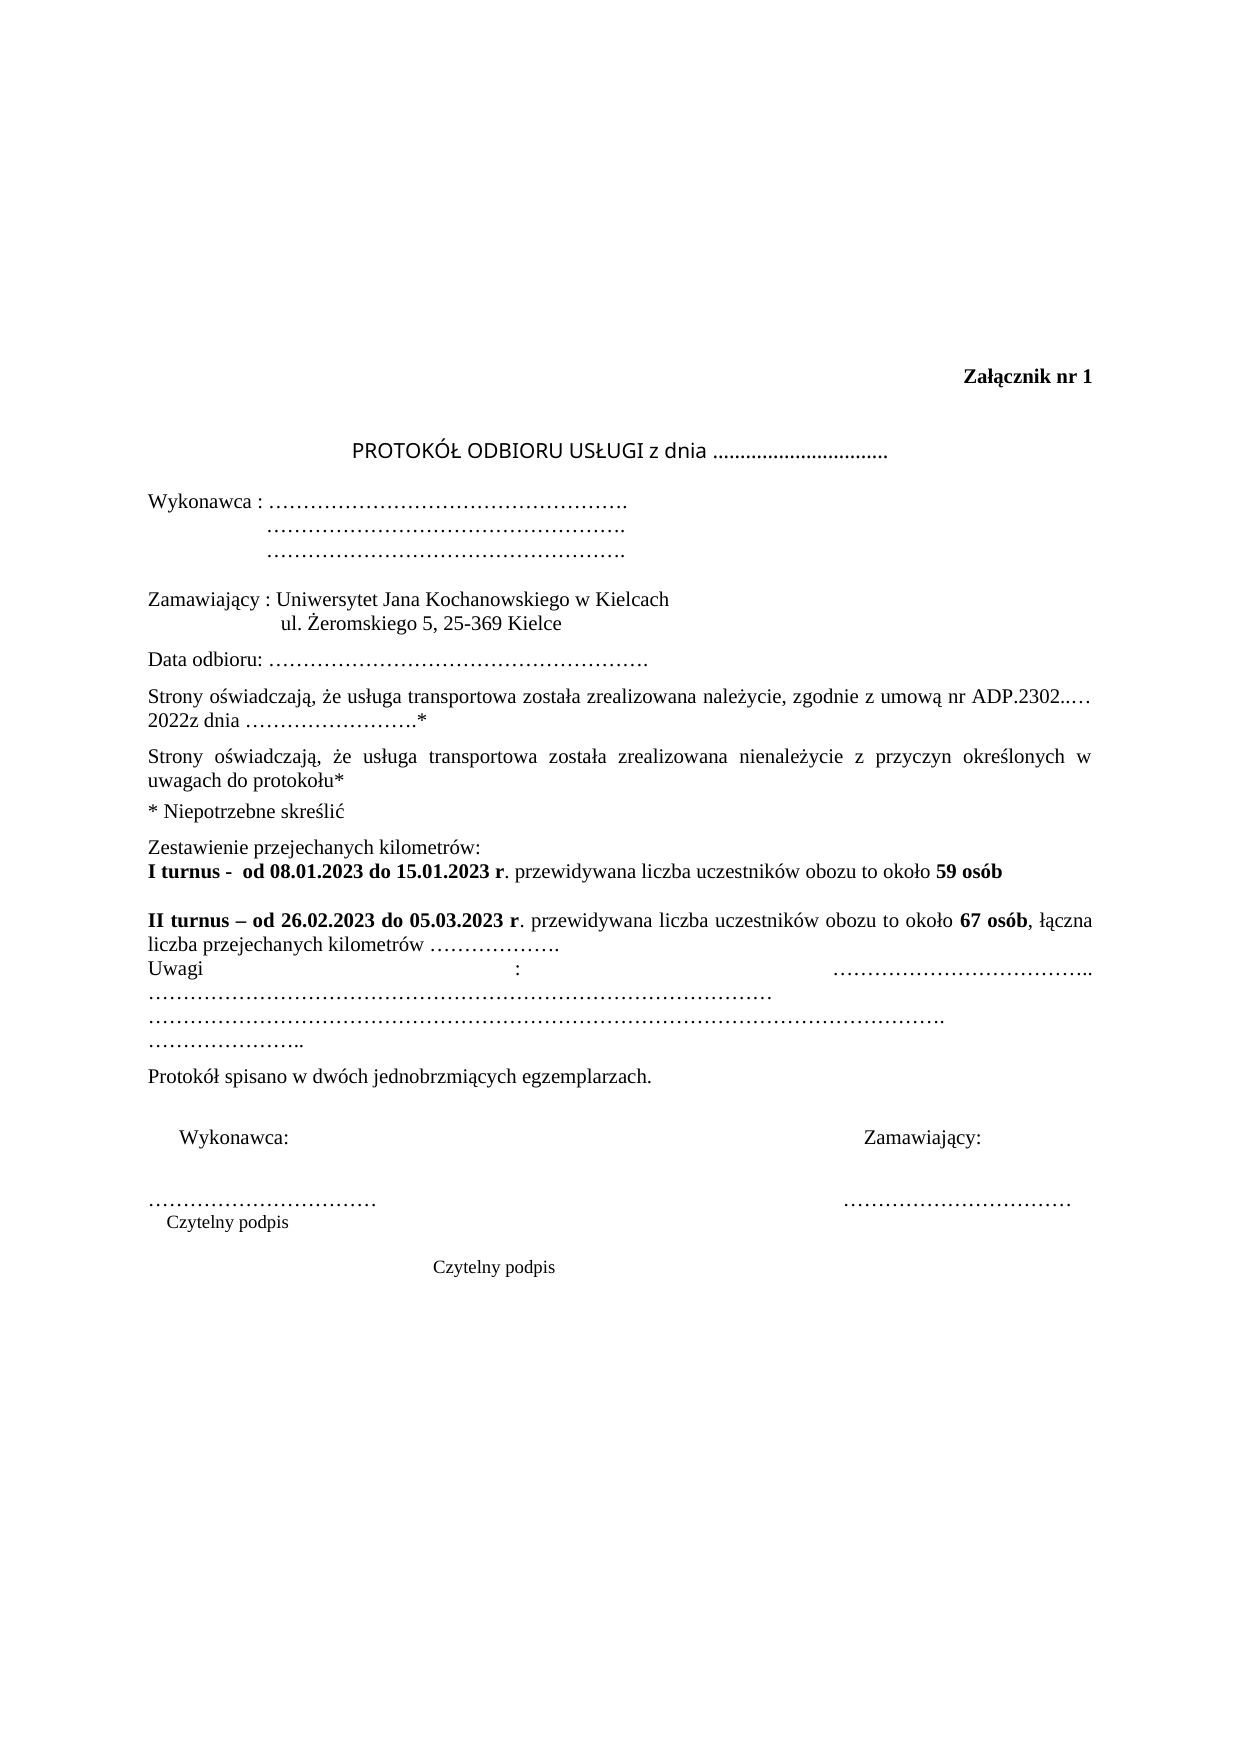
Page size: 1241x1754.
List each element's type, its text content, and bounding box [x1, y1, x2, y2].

text II turnus – od 26.02.2023 do 05.03.2023 r. przewidywana liczba uczestników obozu to około 67 osób, łączna liczba przejechanych kilometrów ………………. [148, 907, 1093, 956]
text Wykonawca: Zamawiający: [148, 1125, 1093, 1149]
text Zamawiający : Uniwersytet Jana Kochanowskiego w Kielcach [148, 587, 1093, 611]
text Strony oświadczają, że usługa transportowa została zrealizowana należycie, zgodnie z umową nr ADP.2302..…2022z dnia …………………….* [148, 684, 1093, 732]
text Załącznik nr 1 [148, 364, 1093, 388]
text Uwagi : ………………………………..……………………………………………………………………………… [148, 956, 1093, 1004]
text Zestawienie przejechanych kilometrów: [148, 835, 1093, 859]
text Wykonawca : ……………………………………………. [148, 489, 1093, 513]
text …………………………………………………………………………………………………….………………….. [148, 1004, 1093, 1052]
text Czytelny podpis Czytelny podpis [148, 1211, 1093, 1278]
text …………………………… …………………………… [148, 1187, 1093, 1211]
text ul. Żeromskiego 5, 25-369 Kielce [281, 611, 1093, 635]
text PROTOKÓŁ ODBIORU USŁUGI z dnia ………………………….. [148, 436, 1093, 464]
text Data odbioru: ………………………………………………. [148, 647, 1093, 671]
text Protokół spisano w dwóch jednobrzmiących egzemplarzach. [148, 1064, 1093, 1088]
text I turnus - od 08.01.2023 do 15.01.2023 r. przewidywana liczba uczestników obozu to około 59 osób [148, 859, 1093, 883]
text ……………………………………………. [266, 537, 1093, 562]
text * Niepotrzebne skreślić [148, 799, 1093, 823]
text Strony oświadczają, że usługa transportowa została zrealizowana nienależycie z przyczyn określonych w uwagach do protokołu* [148, 744, 1093, 792]
text ……………………………………………. [266, 513, 1093, 537]
